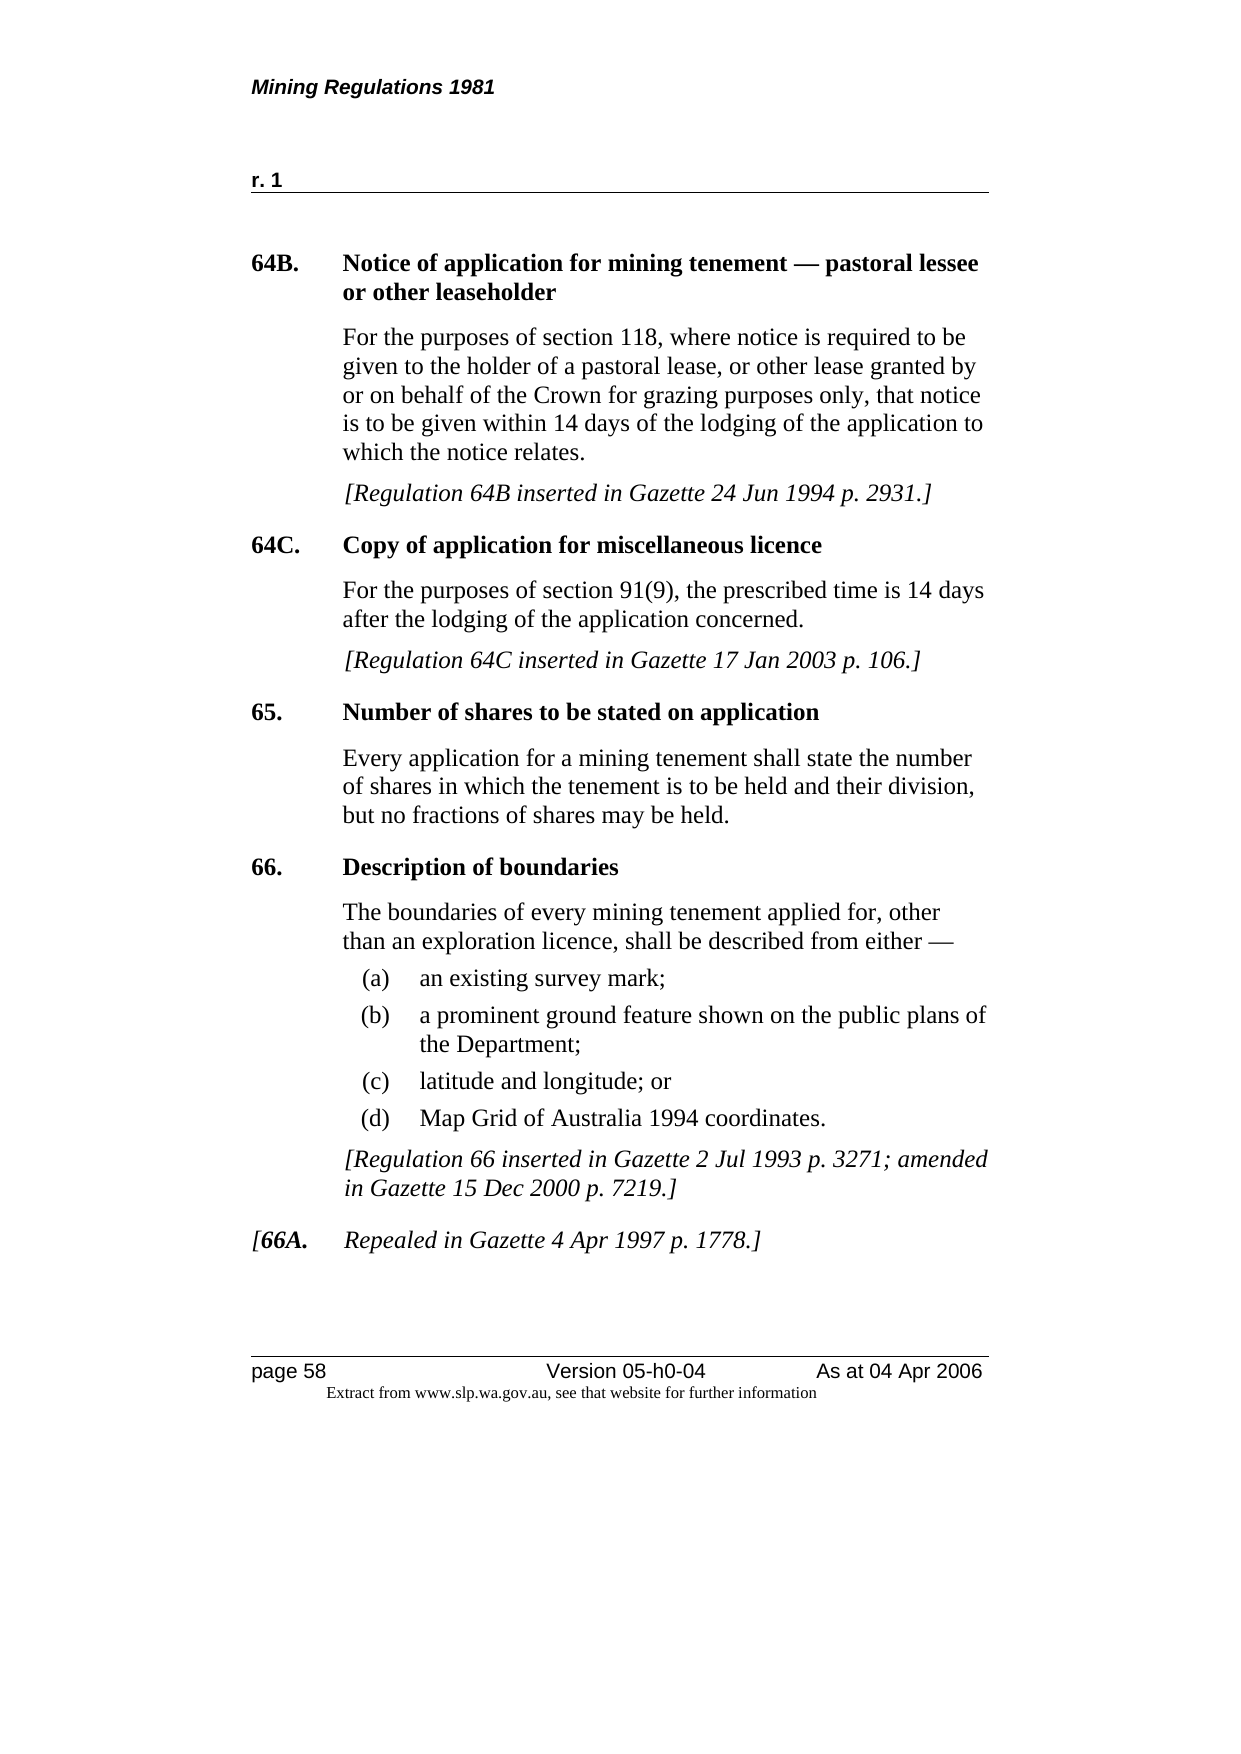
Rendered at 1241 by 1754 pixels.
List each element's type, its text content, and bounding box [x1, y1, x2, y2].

subtitle 64C. Copy of application for miscellaneous licence [251, 530, 989, 559]
text [Regulation 66 inserted in Gazette 2 Jul 1993 p. 3271; amended in Gazette 15 Dec 2000 p. 7219.] [251, 1144, 989, 1202]
text (b) a prominent ground feature shown on the public plans of the Department; [251, 1000, 989, 1058]
subtitle 64B. Notice of application for mining tenement — pastoral lessee or other leaseholder [251, 248, 989, 306]
text [Regulation 64B inserted in Gazette 24 Jun 1994 p. 2931.] [251, 478, 989, 507]
subtitle 65. Number of shares to be stated on application [251, 697, 989, 726]
text [66A. Repealed in Gazette 4 Apr 1997 p. 1778.] [251, 1225, 989, 1253]
text (a) an existing survey mark; [251, 963, 989, 992]
text (c) latitude and longitude; or [251, 1066, 989, 1095]
subtitle 66. Description of boundaries [251, 852, 989, 881]
text For the purposes of section 91(9), the prescribed time is 14 days after the lodging of the application concerned. [251, 576, 989, 633]
text For the purposes of section 118, where notice is required to be given to the holder of a pastoral lease, or other lease granted by or on behalf of the Crown for grazing purposes only, that notice is to be given within 14 days of the lodging of the application to which the notice relates. [251, 322, 989, 466]
text (d) Map Grid of Australia 1994 coordinates. [251, 1103, 989, 1132]
text Every application for a mining tenement shall state the number of shares in which the tenement is to be held and their division, but no fractions of shares may be held. [251, 743, 989, 829]
text The boundaries of every mining tenement applied for, other than an exploration licence, shall be described from either — [251, 897, 989, 955]
text [Regulation 64C inserted in Gazette 17 Jan 2003 p. 106.] [251, 646, 989, 674]
